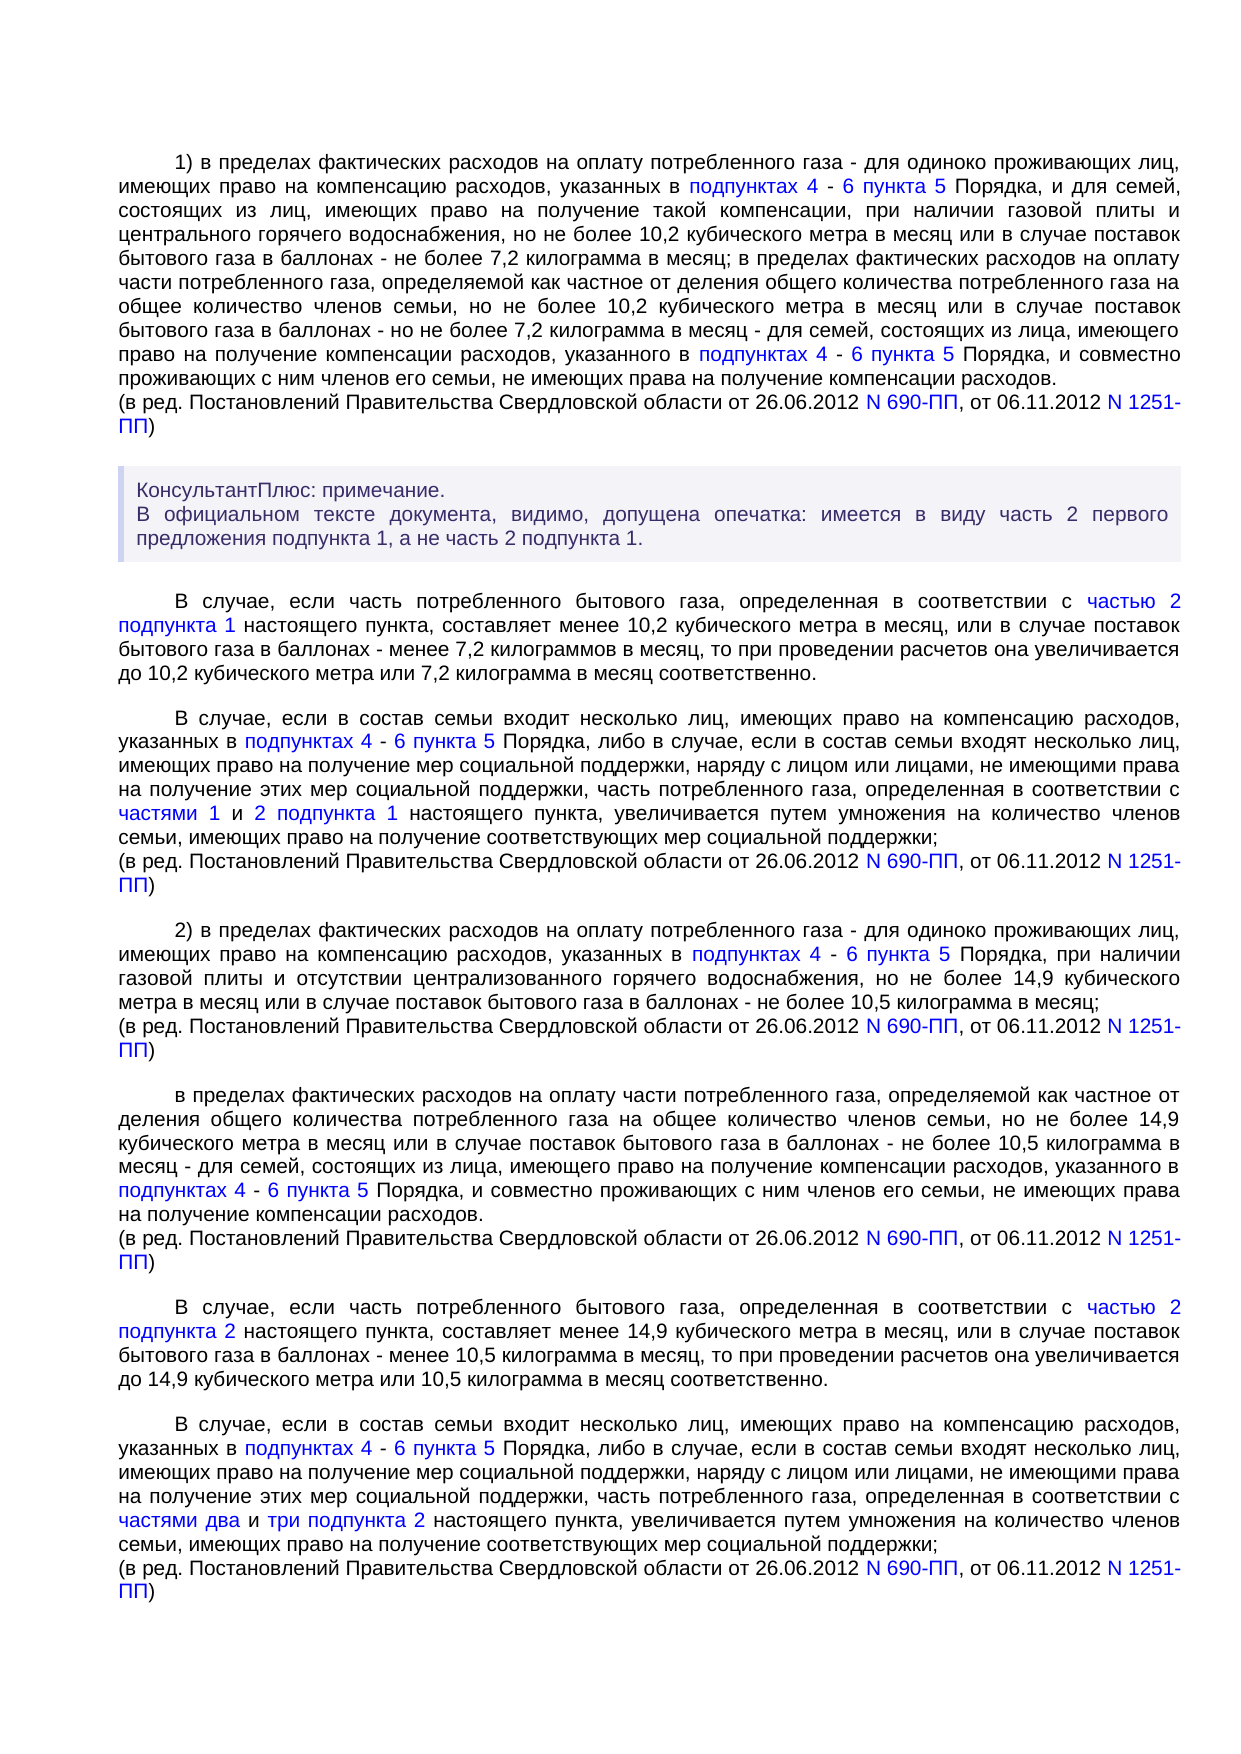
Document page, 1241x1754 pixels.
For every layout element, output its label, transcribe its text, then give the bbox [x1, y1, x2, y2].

table_header КонсультантПлюс: примечание. В официальном тексте документа, видимо, допущена опечатка: имеется в виду часть 2 первого предложения подпункта 1, а не часть 2 подпункта 1. [136, 466, 1169, 562]
text В случае, если часть потребленного бытового газа, определенная в соответствии с частью 2 подпункта 1 настоящего пункта, составляет менее 10,2 кубического метра в месяц, или в случае поставок бытового газа в баллонах - менее 7,2 килограммов в месяц, то при проведении расчетов она увеличивается до 10,2 кубического метра или 7,2 килограмма в месяц соответственно. [118, 589, 1181, 684]
text (в ред. Постановлений Правительства Свердловской области от 26.06.2012 N 690-ПП, от 06.11.2012 N 1251-ПП) [118, 1226, 1181, 1274]
text (в ред. Постановлений Правительства Свердловской области от 26.06.2012 N 690-ПП, от 06.11.2012 N 1251-ПП) [118, 1555, 1181, 1603]
table_header [118, 466, 124, 562]
text 2) в пределах фактических расходов на оплату потребленного газа - для одиноко проживающих лиц, имеющих право на компенсацию расходов, указанных в подпунктах 4 - 6 пункта 5 Порядка, при наличии газовой плиты и отсутствии централизованного горячего водоснабжения, но не более 14,9 кубического метра в месяц или в случае поставок бытового газа в баллонах - не более 10,5 килограмма в месяц; [118, 918, 1181, 1014]
table_header [1169, 466, 1181, 562]
text В случае, если в состав семьи входит несколько лиц, имеющих право на компенсацию расходов, указанных в подпунктах 4 - 6 пункта 5 Порядка, либо в случае, если в состав семьи входят несколько лиц, имеющих право на получение мер социальной поддержки, наряду с лицом или лицами, не имеющими права на получение этих мер социальной поддержки, часть потребленного газа, определенная в соответствии с частями два и три подпункта 2 настоящего пункта, увеличивается путем умножения на количество членов семьи, имеющих право на получение соответствующих мер социальной поддержки; [118, 1412, 1181, 1555]
text В случае, если в состав семьи входит несколько лиц, имеющих право на компенсацию расходов, указанных в подпунктах 4 - 6 пункта 5 Порядка, либо в случае, если в состав семьи входят несколько лиц, имеющих право на получение мер социальной поддержки, наряду с лицом или лицами, не имеющими права на получение этих мер социальной поддержки, часть потребленного газа, определенная в соответствии с частями 1 и 2 подпункта 1 настоящего пункта, увеличивается путем умножения на количество членов семьи, имеющих право на получение соответствующих мер социальной поддержки; [118, 705, 1181, 849]
text (в ред. Постановлений Правительства Свердловской области от 26.06.2012 N 690-ПП, от 06.11.2012 N 1251-ПП) [118, 849, 1181, 897]
text в пределах фактических расходов на оплату части потребленного газа, определяемой как частное от деления общего количества потребленного газа на общее количество членов семьи, но не более 14,9 кубического метра в месяц или в случае поставок бытового газа в баллонах - не более 10,5 килограмма в месяц - для семей, состоящих из лица, имеющего право на получение компенсации расходов, указанного в подпунктах 4 - 6 пункта 5 Порядка, и совместно проживающих с ним членов его семьи, не имеющих права на получение компенсации расходов. [118, 1082, 1181, 1226]
text В случае, если часть потребленного бытового газа, определенная в соответствии с частью 2 подпункта 2 настоящего пункта, составляет менее 14,9 кубического метра в месяц, или в случае поставок бытового газа в баллонах - менее 10,5 килограмма в месяц, то при проведении расчетов она увеличивается до 14,9 кубического метра или 10,5 килограмма в месяц соответственно. [118, 1295, 1181, 1391]
text (в ред. Постановлений Правительства Свердловской области от 26.06.2012 N 690-ПП, от 06.11.2012 N 1251-ПП) [118, 1014, 1181, 1062]
table_header [124, 466, 136, 562]
text 1) в пределах фактических расходов на оплату потребленного газа - для одиноко проживающих лиц, имеющих право на компенсацию расходов, указанных в подпунктах 4 - 6 пункта 5 Порядка, и для семей, состоящих из лиц, имеющих право на получение такой компенсации, при наличии газовой плиты и центрального горячего водоснабжения, но не более 10,2 кубического метра в месяц или в случае поставок бытового газа в баллонах - не более 7,2 килограмма в месяц; в пределах фактических расходов на оплату части потребленного газа, определяемой как частное от деления общего количества потребленного газа на общее количество членов семьи, но не более 10,2 кубического метра в месяц или в случае поставок бытового газа в баллонах - но не более 7,2 килограмма в месяц - для семей, состоящих из лица, имеющего право на получение компенсации расходов, указанного в подпунктах 4 - 6 пункта 5 Порядка, и совместно проживающих с ним членов его семьи, не имеющих права на получение компенсации расходов. [118, 150, 1181, 389]
text (в ред. Постановлений Правительства Свердловской области от 26.06.2012 N 690-ПП, от 06.11.2012 N 1251-ПП) [118, 389, 1181, 437]
